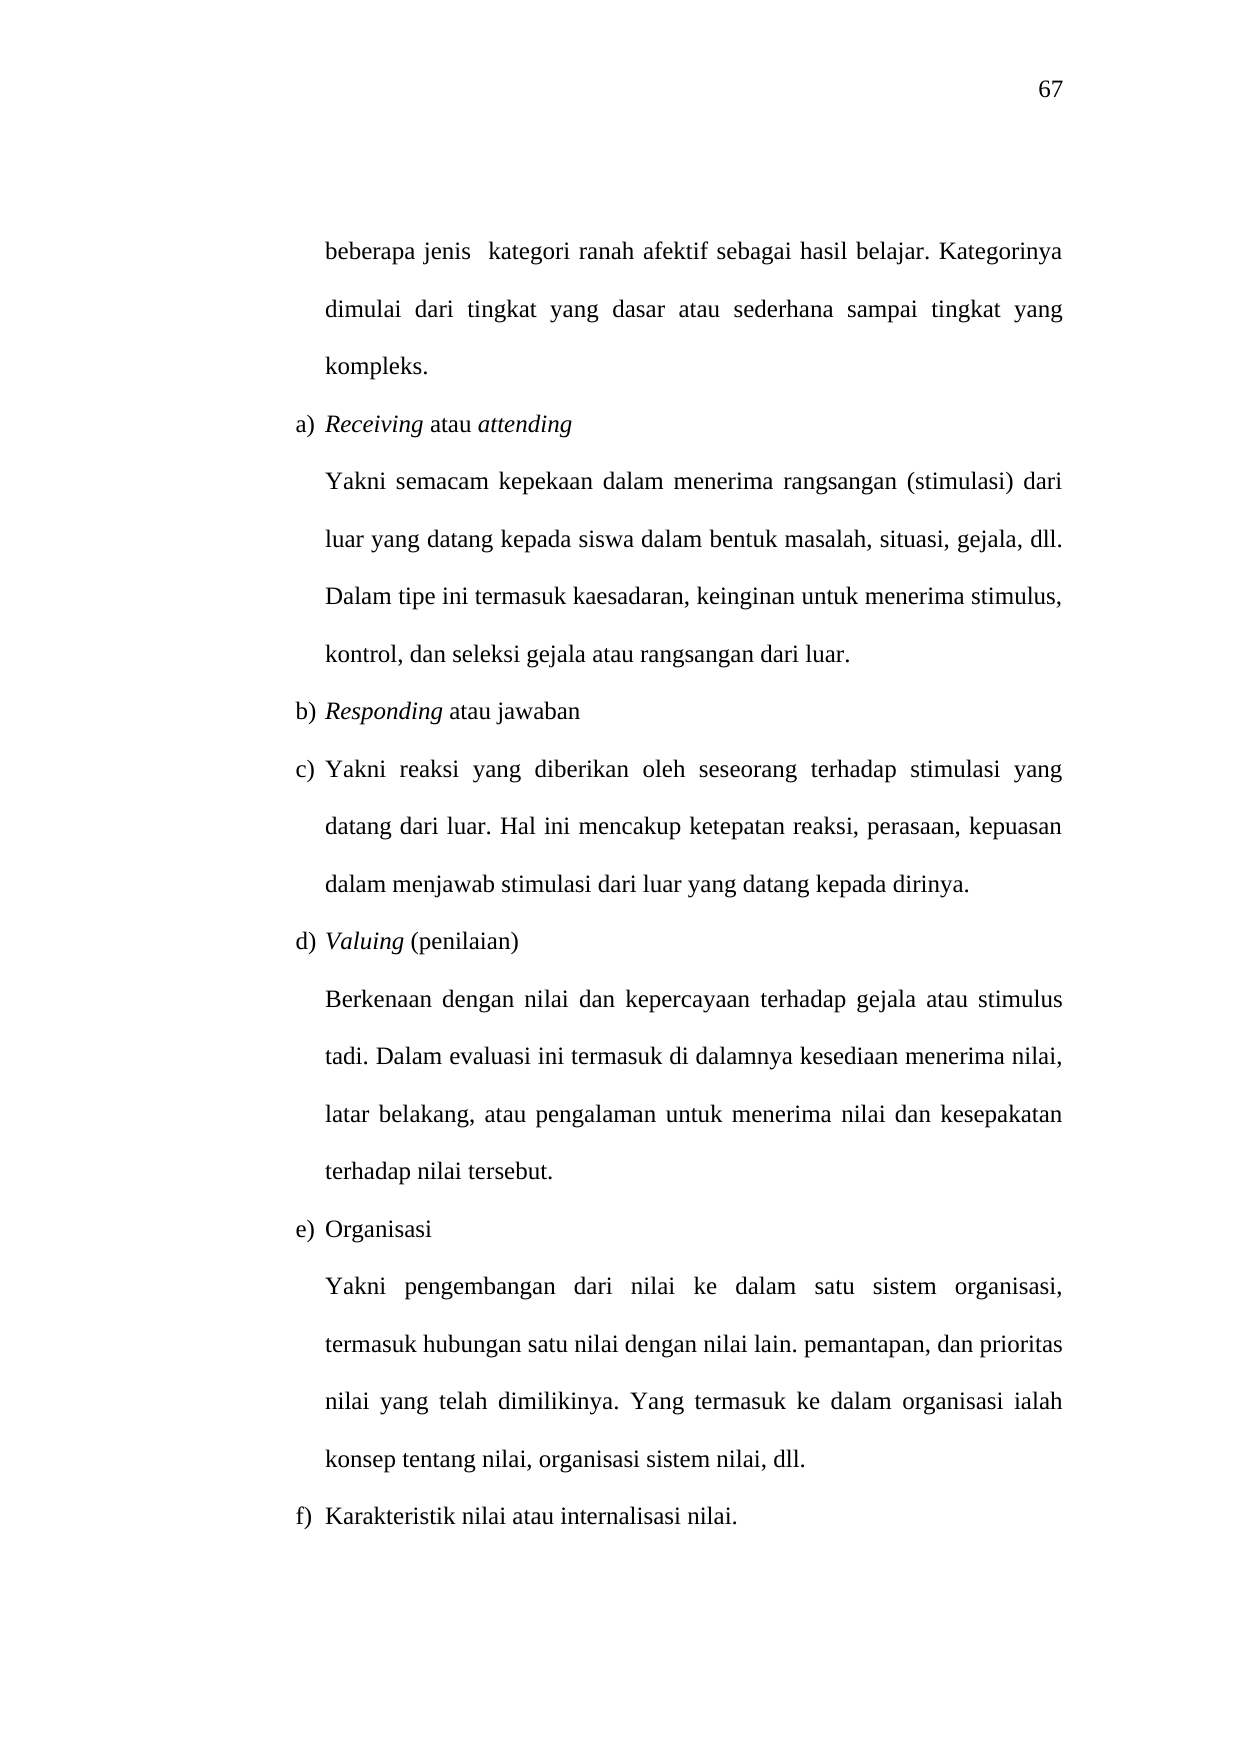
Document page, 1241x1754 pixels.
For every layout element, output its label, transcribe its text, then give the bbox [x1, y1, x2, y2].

list Responding atau jawaban [295, 696, 1063, 725]
list Receiving atau attending [295, 409, 1063, 437]
list Organisasi [295, 1214, 1063, 1242]
list Yakni reaksi yang diberikan oleh seseorang terhadap stimulasi yang datang dari luar. Hal ini mencakup ketepatan reaksi, perasaan, kepuasan dalam menjawab stimulasi dari luar yang datang kepada dirinya. [295, 754, 1063, 897]
list Karakteristik nilai atau internalisasi nilai. [295, 1501, 1063, 1530]
text Berkenaan dengan nilai dan kepercayaan terhadap gejala atau stimulus tadi. Dalam evaluasi ini termasuk di dalamnya kesediaan menerima nilai, latar belakang, atau pengalaman untuk menerima nilai dan kesepakatan terhadap nilai tersebut. [325, 984, 1063, 1185]
text Yakni semacam kepekaan dalam menerima rangsangan (stimulasi) dari luar yang datang kepada siswa dalam bentuk masalah, situasi, gejala, dll. Dalam tipe ini termasuk kaesadaran, keinginan untuk menerima stimulus, kontrol, dan seleksi gejala atau rangsangan dari luar. [325, 466, 1063, 667]
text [325, 236, 1063, 380]
list Valuing (penilaian) [295, 926, 1063, 955]
text Yakni pengembangan dari nilai ke dalam satu sistem organisasi, termasuk hubungan satu nilai dengan nilai lain. pemantapan, dan prioritas nilai yang telah dimilikinya. Yang termasuk ke dalam organisasi ialah konsep tentang nilai, organisasi sistem nilai, dll. [325, 1271, 1063, 1472]
